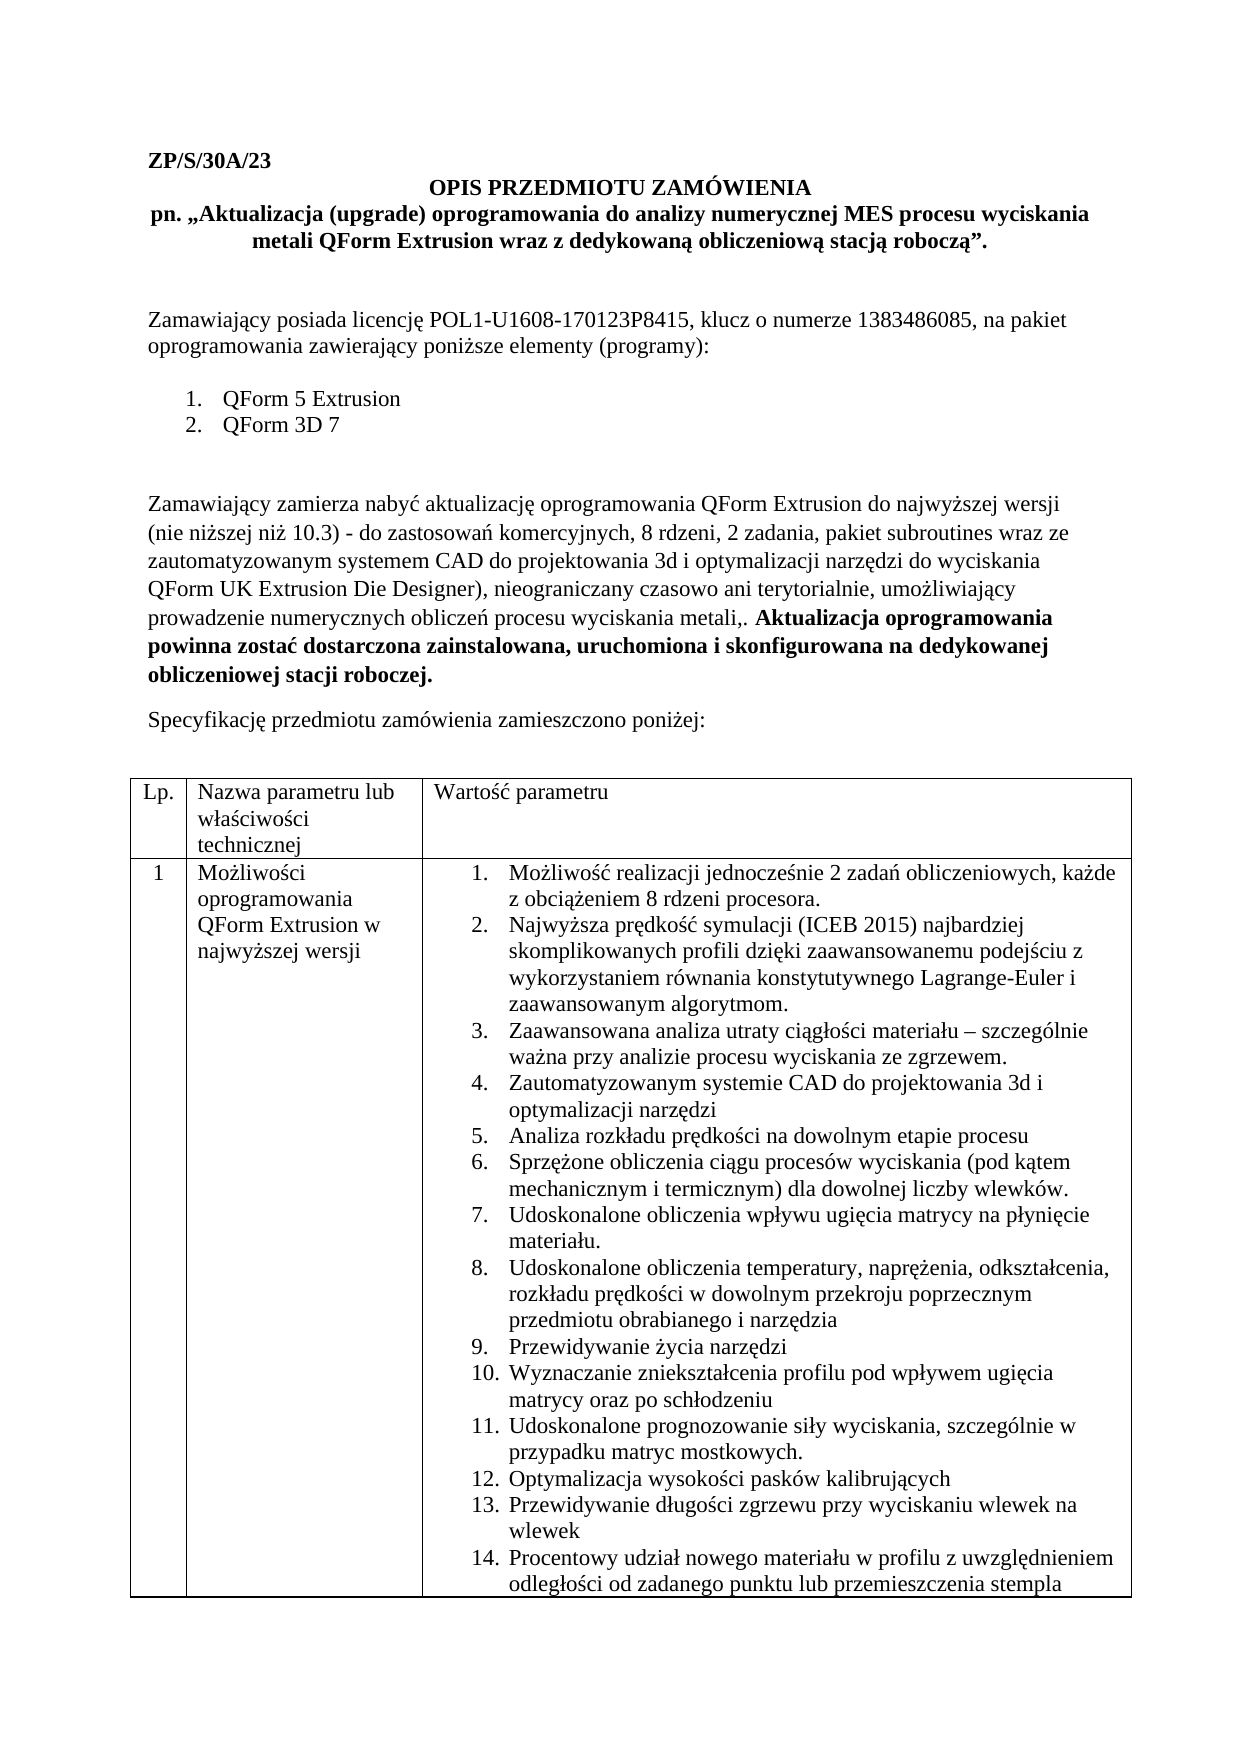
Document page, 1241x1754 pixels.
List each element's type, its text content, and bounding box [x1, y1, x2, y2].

text Specyfikację przedmiotu zamówienia zamieszczono poniżej: [148, 706, 1093, 732]
table_header Lp. [131, 779, 186, 857]
text ZP/S/30A/23 [148, 148, 1093, 174]
list QForm 3D 7 [185, 411, 1093, 437]
text pn. „Aktualizacja (upgrade) oprogramowania do analizy numerycznej MES procesu wyciskania metali QForm Extrusion wraz z dedykowaną obliczeniową stacją roboczą”. [148, 200, 1093, 253]
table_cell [423, 859, 1131, 1596]
text Zamawiający posiada licencję POL1-U1608-170123P8415, klucz o numerze 1383486085, na pakiet oprogramowania zawierający poniższe elementy (programy): [148, 306, 1093, 358]
list QForm 5 Extrusion [185, 385, 1093, 411]
table_header Nazwa parametru lub właściwości technicznej [187, 779, 422, 857]
text OPIS PRZEDMIOTU ZAMÓWIENIA [148, 174, 1093, 200]
text Zamawiający zamierza nabyć aktualizację oprogramowania QForm Extrusion do najwyższej wersji (nie niższej niż 10.3) - do zastosowań komercyjnych, 8 rdzeni, 2 zadania, pakiet subroutines wraz ze zautomatyzowanym systemem CAD do projektowania 3d i optymalizacji narzędzi do wyciskania QForm UK Extrusion Die Designer), nieograniczany czasowo ani terytorialnie, umożliwiający prowadzenie numerycznych obliczeń procesu wyciskania metali,. Aktualizacja oprogramowania powinna zostać dostarczona zainstalowana, uruchomiona i skonfigurowana na dedykowanej obliczeniowej stacji roboczej. [148, 490, 1093, 687]
table_cell 1 [131, 859, 186, 1596]
table_header Wartość parametru [423, 779, 1131, 857]
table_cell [187, 859, 422, 1596]
